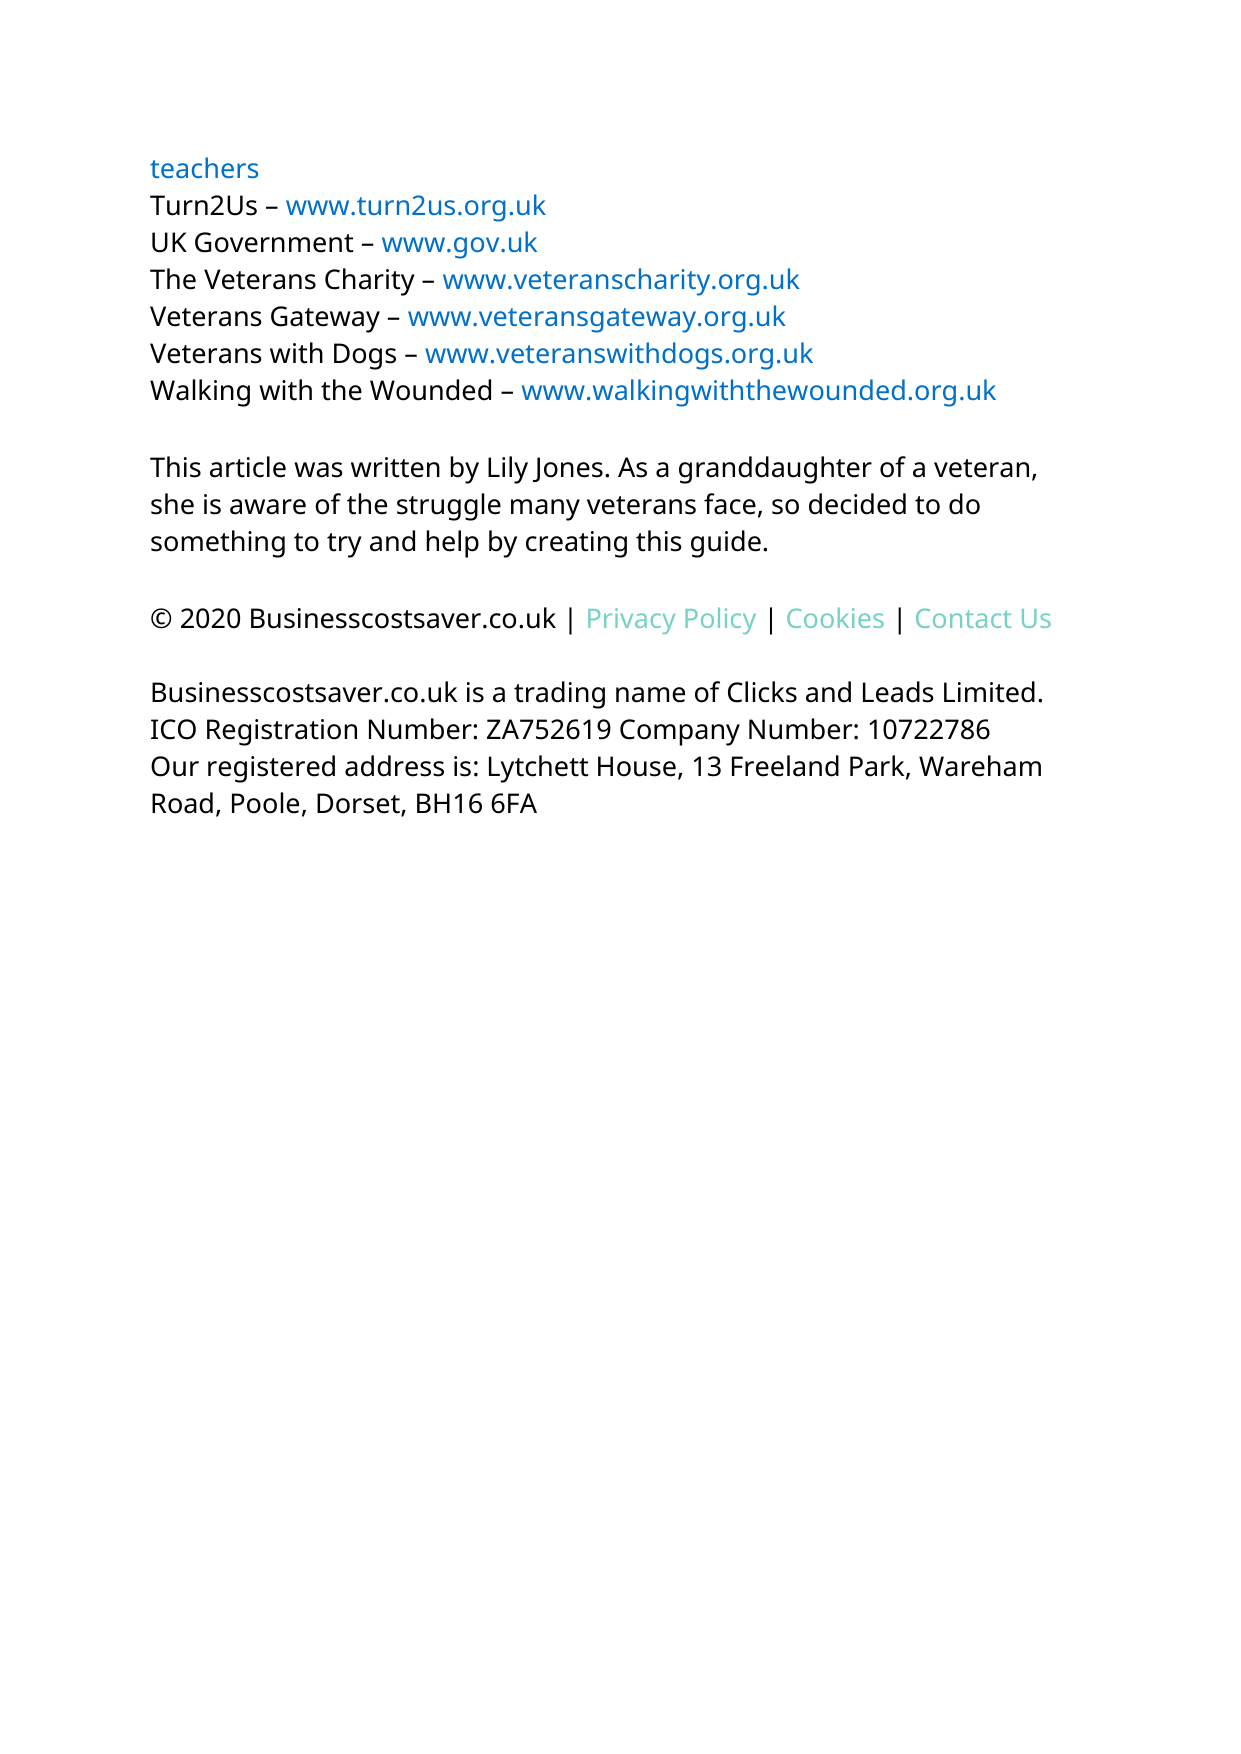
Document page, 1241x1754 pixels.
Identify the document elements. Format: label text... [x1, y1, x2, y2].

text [150, 150, 1090, 408]
text © 2020 Businesscostsaver.co.uk | Privacy Policy | Cookies | Contact Us Businesscostsaver.co.uk is a trading name of Clicks and Leads Limited. ICO Registration Number: ZA752619 Company Number: 10722786 Our registered address is: Lytchett House, 13 Freeland Park, Wareham Road, Poole, Dorset, BH16 6FA [150, 600, 1090, 821]
text This article was written by Lily Jones. As a granddaughter of a veteran, she is aware of the struggle many veterans face, so decided to do something to try and help by creating this guide. [150, 449, 1090, 559]
